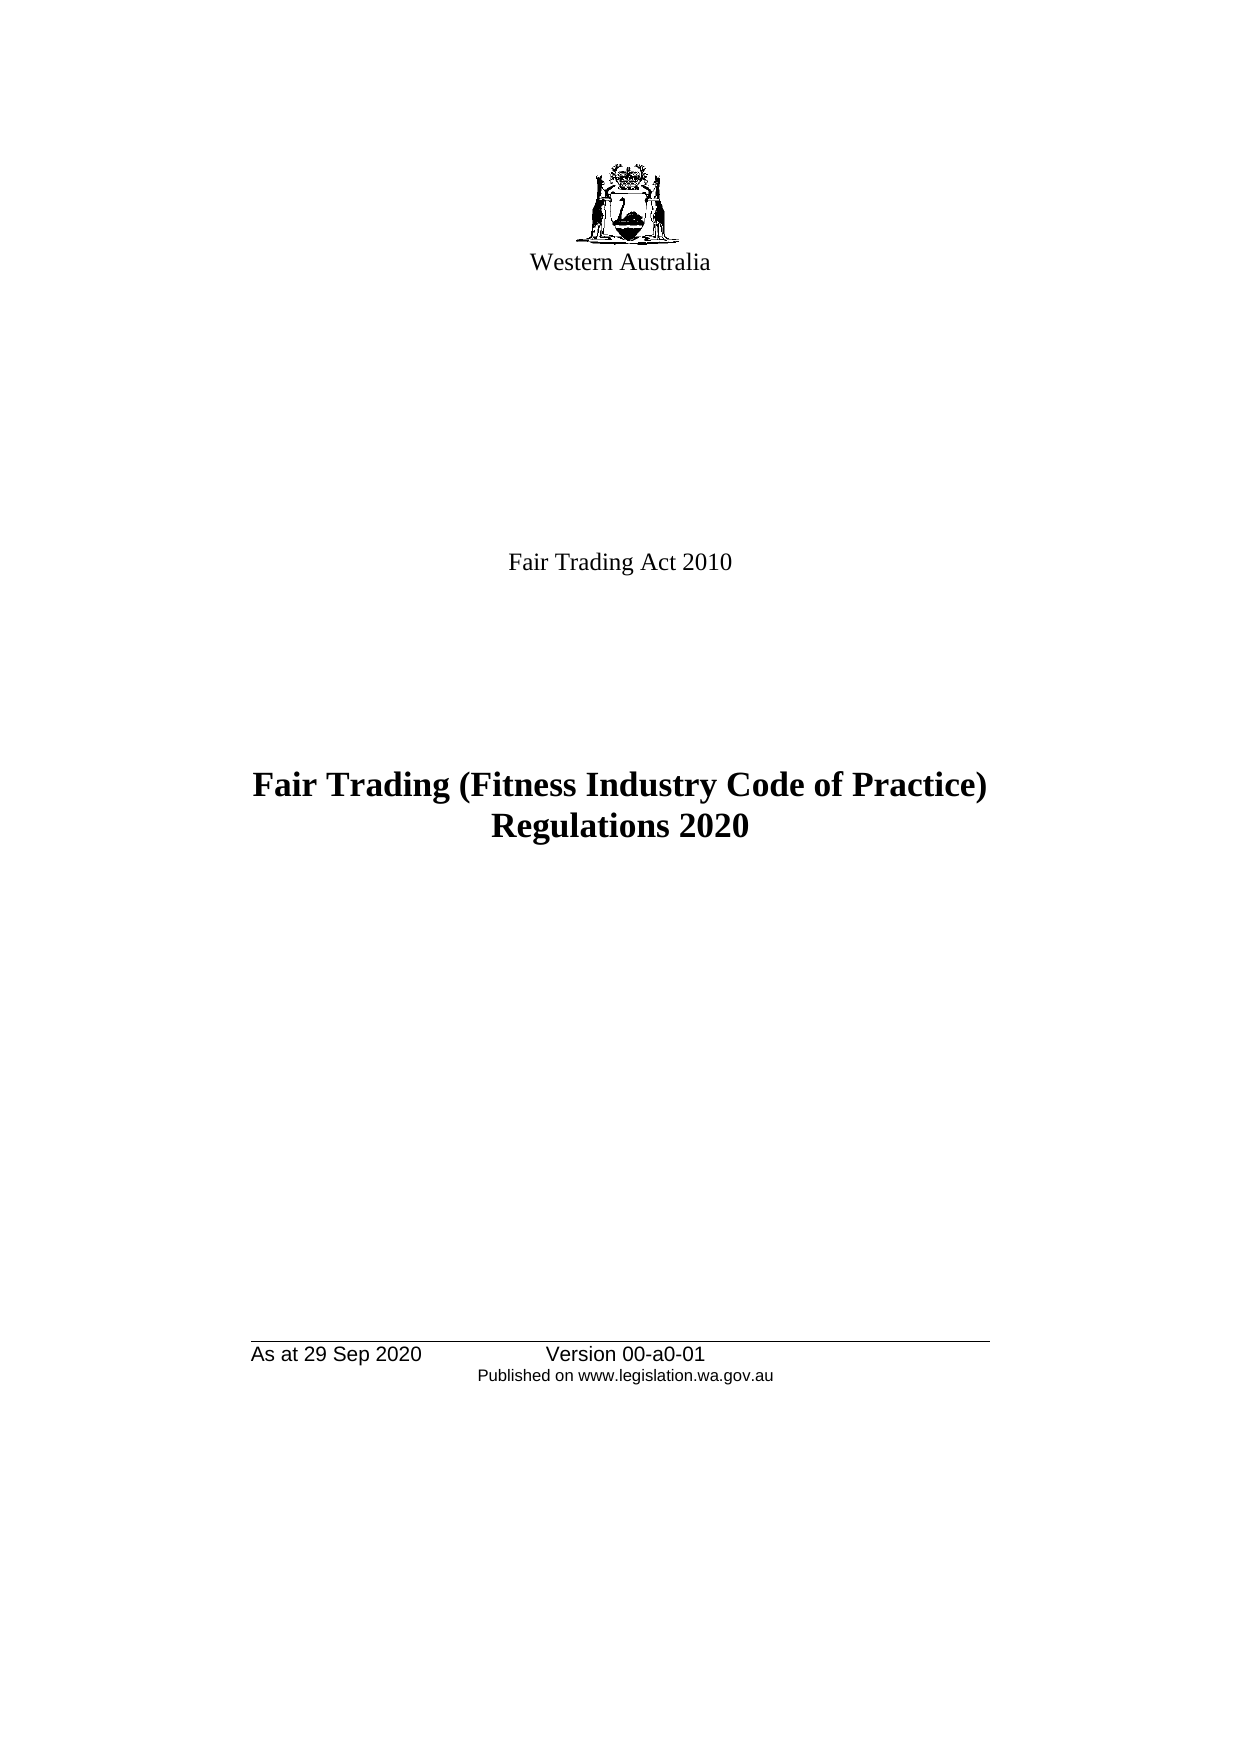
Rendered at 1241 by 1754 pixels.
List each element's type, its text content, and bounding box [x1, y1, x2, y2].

picture [575, 162, 679, 246]
text Western Australia [251, 247, 990, 276]
text Fair Trading (Fitness Industry Code of Practice) Regulations 2020 [251, 763, 990, 845]
text Fair Trading Act 2010 [251, 547, 990, 576]
